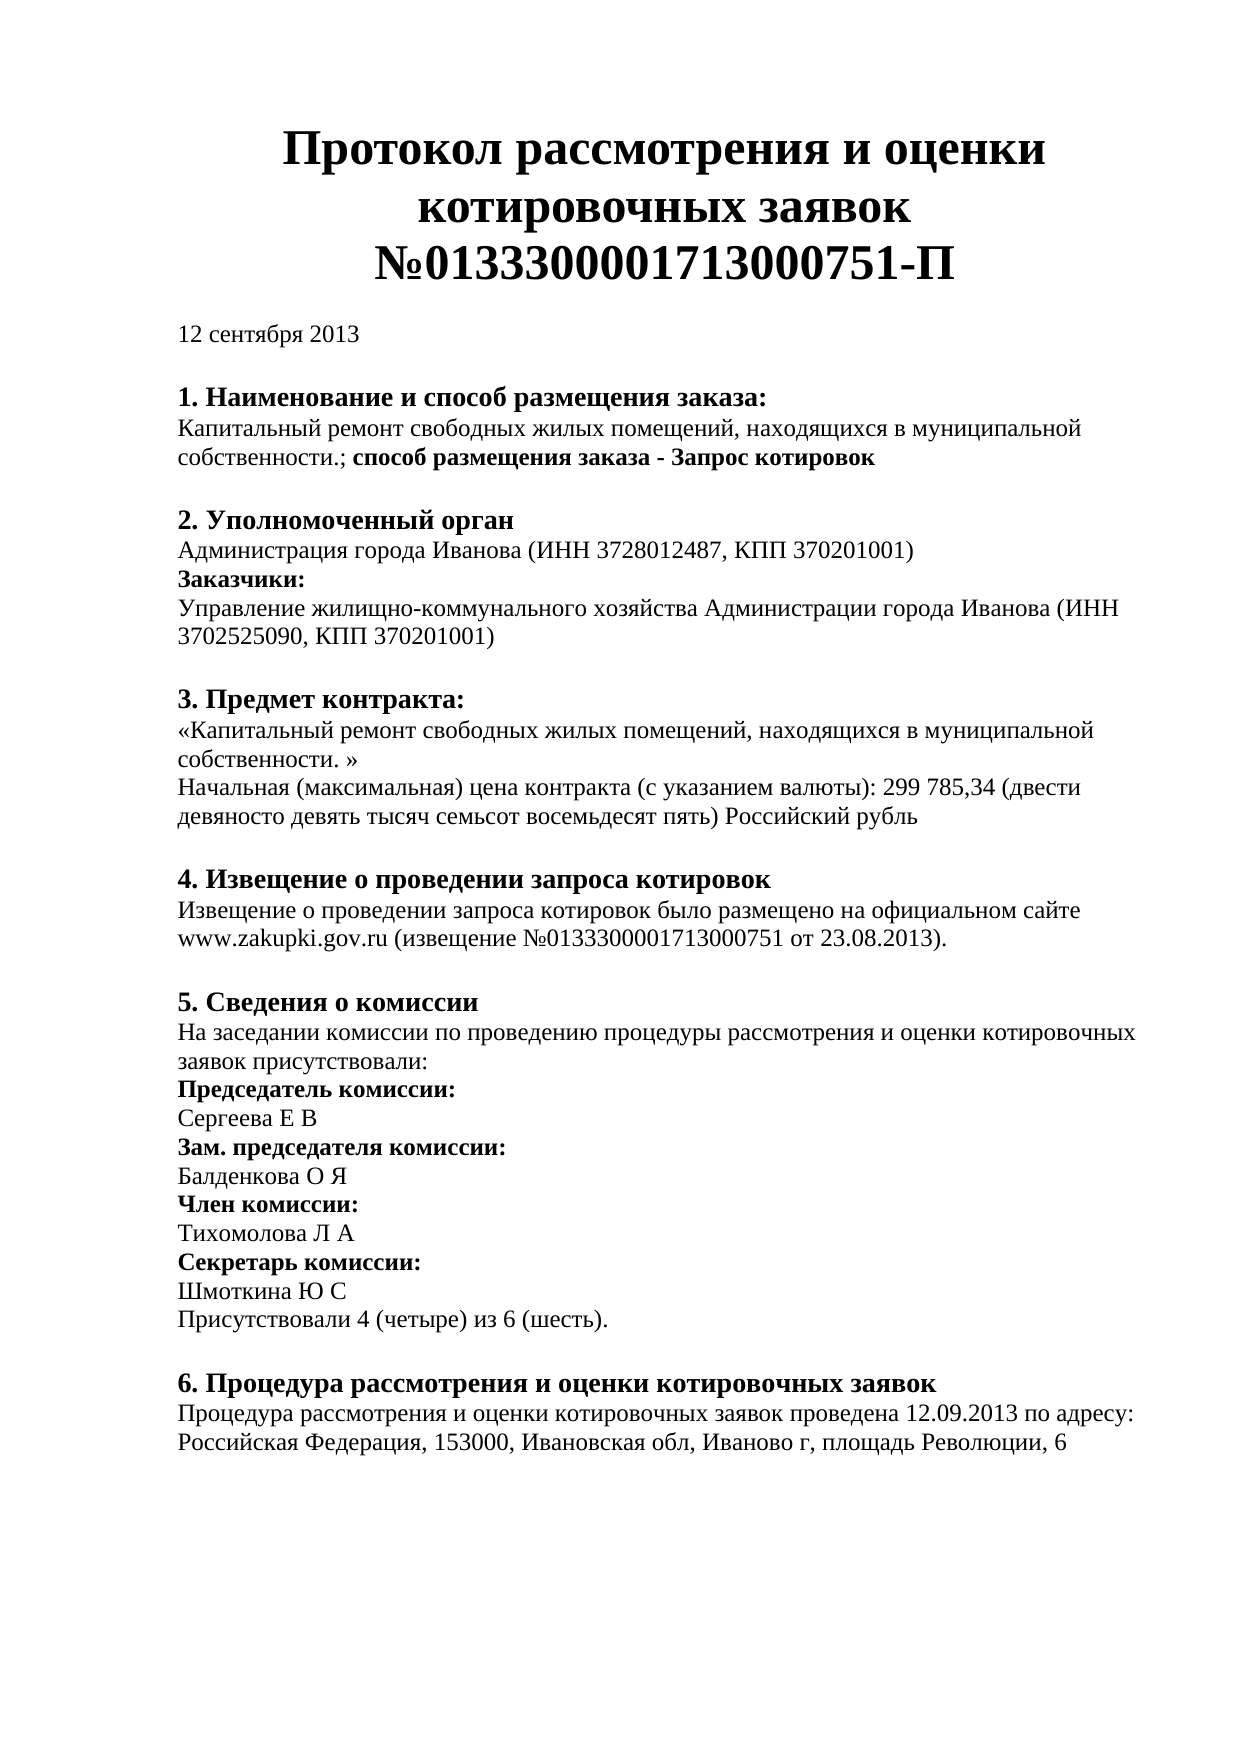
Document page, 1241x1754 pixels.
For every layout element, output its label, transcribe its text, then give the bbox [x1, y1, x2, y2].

text 3. Предмет контракта: [177, 683, 1152, 715]
text На заседании комиссии по проведению процедуры рассмотрения и оценки котировочных заявок присутствовали: [177, 1017, 1152, 1074]
text Председатель комиссии: Сергеева Е В [177, 1074, 1152, 1132]
text 2. Уполномоченный орган [177, 503, 1152, 535]
text Присутствовали 4 (четыре) из 6 (шесть). [177, 1304, 1152, 1333]
text Администрация города Иванова (ИНН 3728012487, КПП 370201001) [177, 535, 1152, 564]
text «Капитальный ремонт свободных жилых помещений, находящихся в муниципальной собственности. » Начальная (максимальная) цена контракта (с указанием валюты): 299 785,34 (двести девяносто девять тысяч семьсот восемьдесят пять) Российский рубль [177, 715, 1152, 830]
text Управление жилищно-коммунального хозяйства Администрации города Иванова (ИНН 3702525090, КПП 370201001) [177, 593, 1152, 650]
text 1. Наименование и способ размещения заказа: [177, 381, 1152, 413]
text 4. Извещение о проведении запроса котировок [177, 862, 1152, 895]
text Процедура рассмотрения и оценки котировочных заявок проведена 12.09.2013 по адресу: Российская Федерация, 153000, Ивановская обл, Иваново г, площадь Революции, 6 [177, 1398, 1152, 1456]
text 6. Процедура рассмотрения и оценки котировочных заявок [177, 1366, 1152, 1398]
text Капитальный ремонт свободных жилых помещений, находящихся в муниципальной собственности.; способ размещения заказа - Запрос котировок [177, 413, 1152, 470]
text Протокол рассмотрения и оценки котировочных заявок №0133300001713000751-П [177, 118, 1152, 291]
text Член комиссии: Тихомолова Л А [177, 1189, 1152, 1247]
text Зам. председателя комиссии: Балденкова О Я [177, 1132, 1152, 1189]
text Заказчики: [177, 564, 1152, 593]
text 12 сентября 2013 [177, 291, 1152, 348]
text 5. Сведения о комиссии [177, 985, 1152, 1017]
text Секретарь комиссии: Шмоткина Ю С [177, 1247, 1152, 1304]
text Извещение о проведении запроса котировок было размещено на официальном сайте www.zakupki.gov.ru (извещение №0133300001713000751 от 23.08.2013). [177, 895, 1152, 952]
